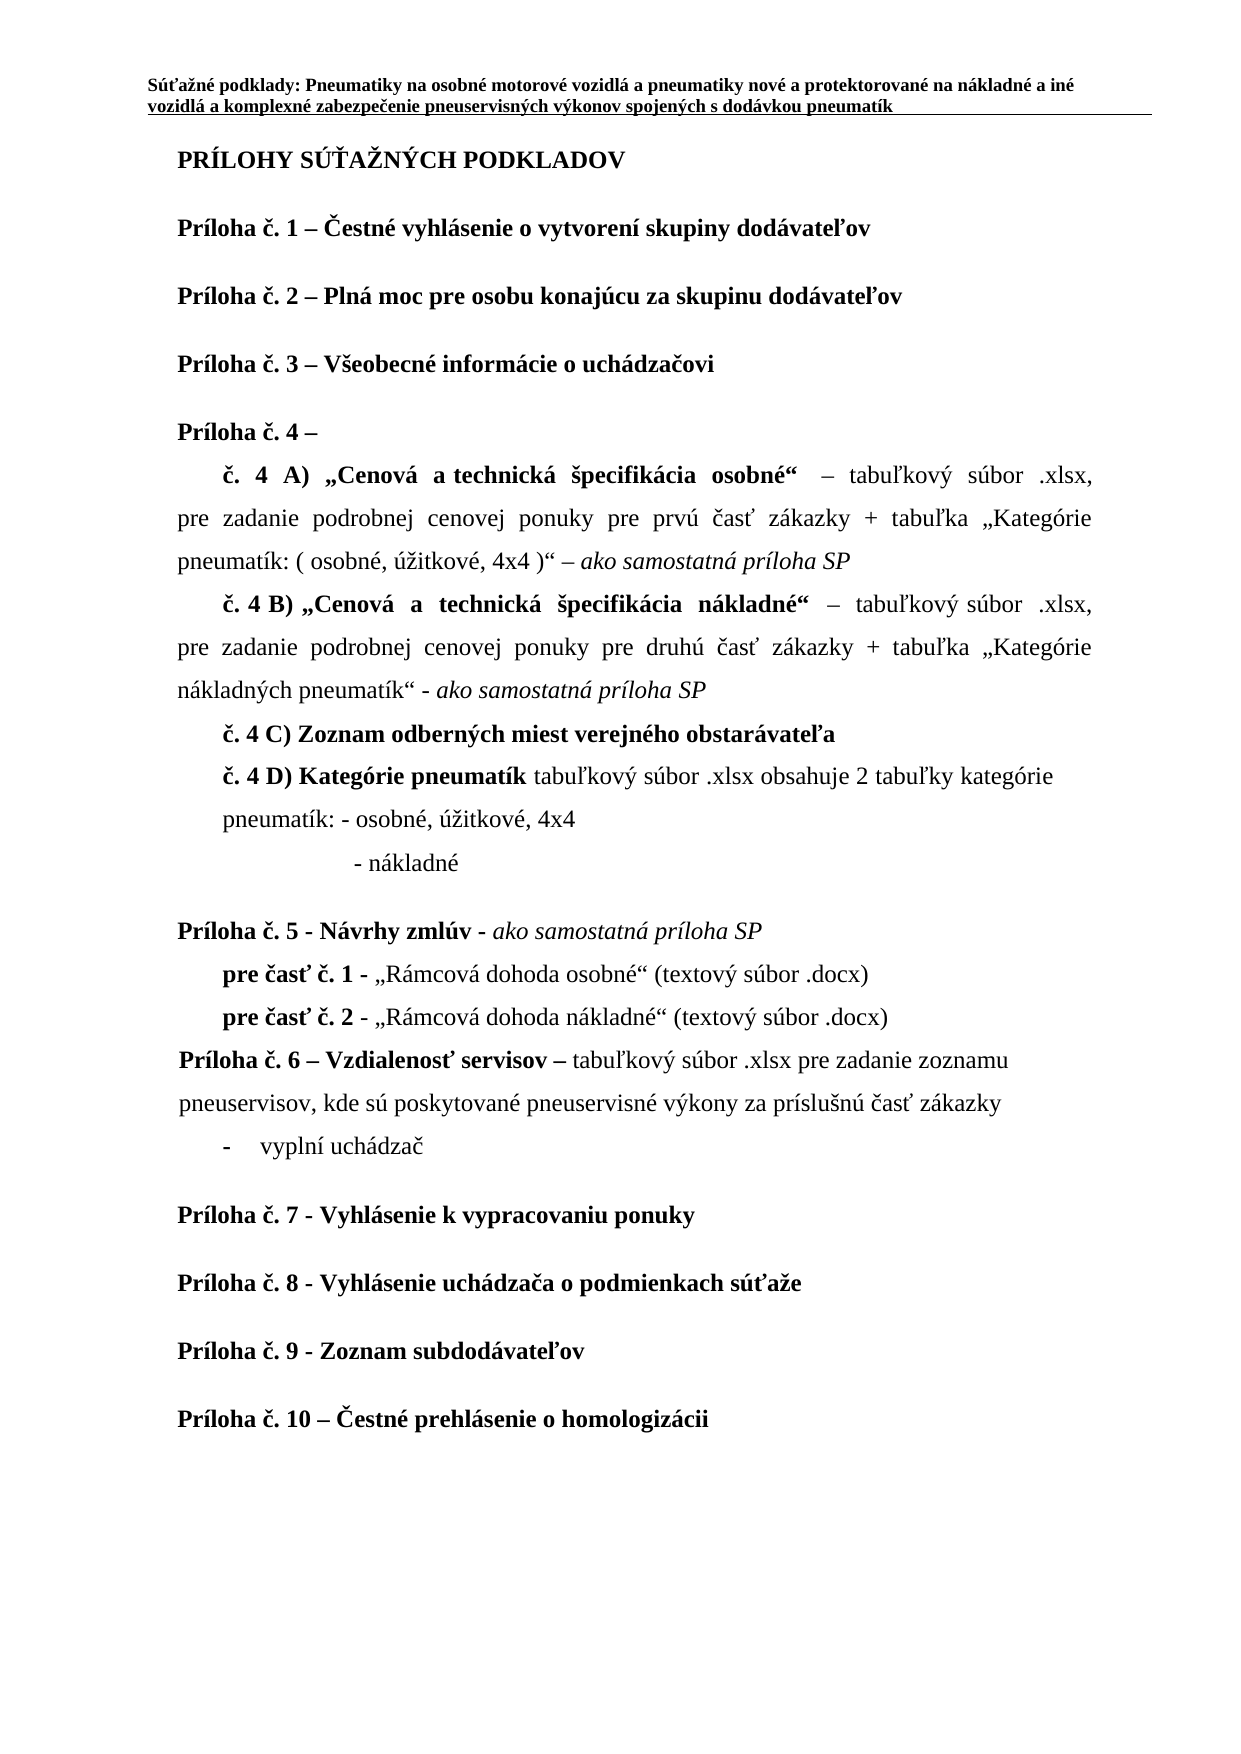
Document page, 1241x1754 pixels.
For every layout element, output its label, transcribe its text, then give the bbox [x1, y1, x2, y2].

subtitle PRÍLOHY SÚŤAŽNÝCH PODKLADOV [177, 145, 1151, 174]
text - vyplní uchádzač [222, 1131, 1151, 1160]
text č. 4 B) „Cenová a technická špecifikácia nákladné“ – tabuľkový súbor .xlsx, pre zadanie podrobnej cenovej ponuky pre druhú časť zákazky + tabuľka „Kategórie nákladných pneumatík“ - ako samostatná príloha SP [177, 589, 1093, 704]
text pre časť č. 2 - „Rámcová dohoda nákladné“ (textový súbor .docx) [222, 1002, 1151, 1031]
text Príloha č. 10 – Čestné prehlásenie o homologizácii [177, 1404, 1151, 1433]
text - nákladné [354, 848, 1151, 876]
text pre časť č. 1 - „Rámcová dohoda osobné“ (textový súbor .docx) [222, 959, 1151, 988]
text Príloha č. 1 – Čestné vyhlásenie o vytvorení skupiny dodávateľov Príloha č. 2 – Plná moc pre osobu konajúcu za skupinu dodávateľov Príloha č. 3 – Všeobecné informácie o uchádzačovi [177, 213, 904, 378]
subtitle Príloha č. 7 - Vyhlásenie k vypracovaniu ponuky [177, 1200, 1151, 1229]
text Príloha č. 6 – Vzdialenosť servisov – tabuľkový súbor .xlsx pre zadanie zoznamu pneuservisov, kde sú poskytované pneuservisné výkony za príslušnú časť zákazky [179, 1045, 1010, 1117]
text č. 4 D) Kategórie pneumatík tabuľkový súbor .xlsx obsahuje 2 tabuľky kategórie pneumatík: - osobné, úžitkové, 4x4 [222, 761, 1054, 833]
text č. 4 A) „Cenová a technická špecifikácia osobné“ – tabuľkový súbor .xlsx, pre zadanie podrobnej cenovej ponuky pre prvú časť zákazky + tabuľka „Kategórie pneumatík: ( osobné, úžitkové, 4x4 )“ – ako samostatná príloha SP [177, 460, 1093, 575]
text Príloha č. 8 - Vyhlásenie uchádzača o podmienkach súťaže Príloha č. 9 - Zoznam subdodávateľov [177, 1268, 803, 1365]
subtitle č. 4 C) Zoznam odberných miest verejného obstarávateľa [222, 719, 1151, 748]
text Príloha č. 5 - Návrhy zmlúv - ako samostatná príloha SP [177, 916, 1151, 945]
text Príloha č. 4 – [177, 417, 1151, 446]
